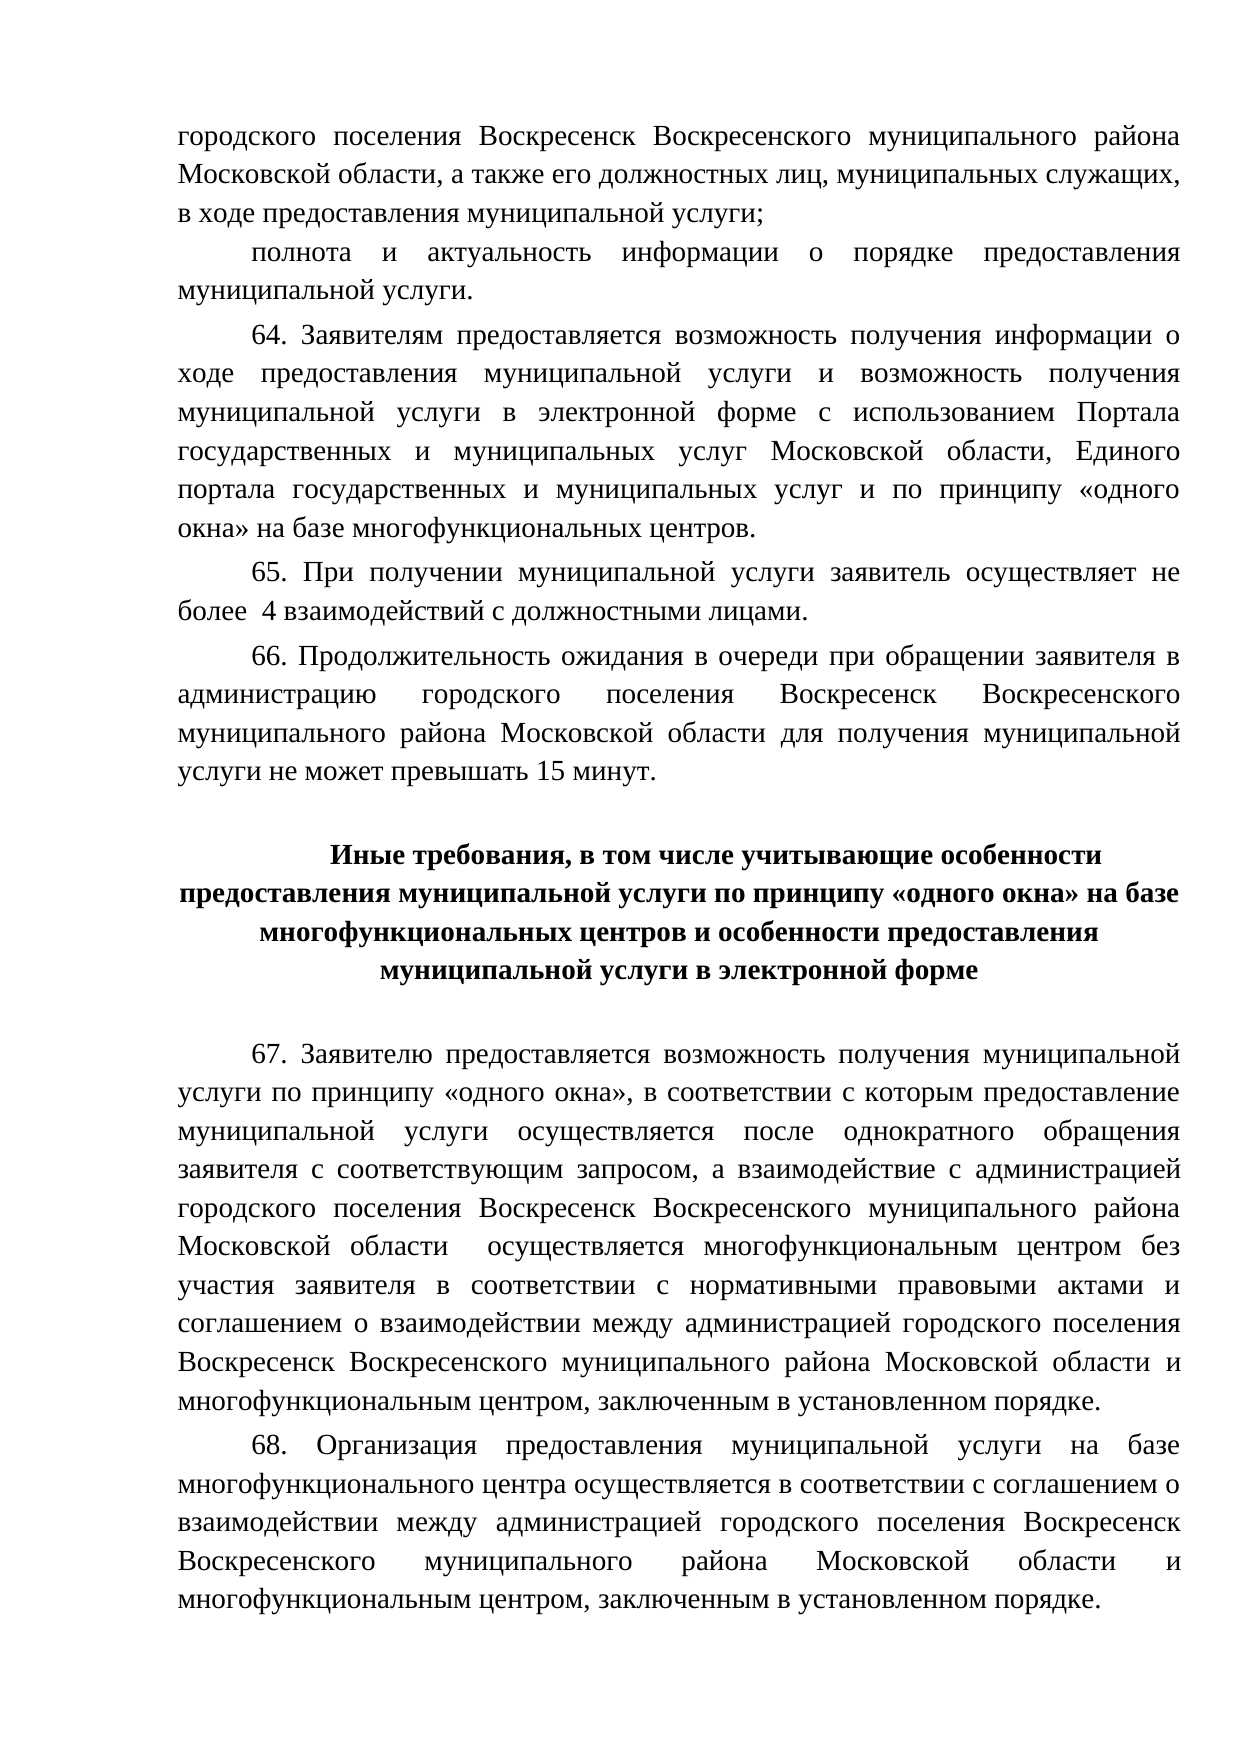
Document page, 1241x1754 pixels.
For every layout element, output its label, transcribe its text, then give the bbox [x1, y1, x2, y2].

text 66. Продолжительность ожидания в очереди при обращении заявителя в администрацию городского поселения Воскресенск Воскресенского муниципального района Московской области для получения муниципальной услуги не может превышать 15 минут. [177, 638, 1181, 787]
text полнота и актуальность информации о порядке предоставления муниципальной услуги. [177, 234, 1181, 306]
text 64. Заявителям предоставляется возможность получения информации о ходе предоставления муниципальной услуги и возможность получения муниципальной услуги в электронной форме с использованием Портала государственных и муниципальных услуг Московской области, Единого портала государственных и муниципальных услуг и по принципу «одного окна» на базе многофункциональных центров. [177, 317, 1181, 543]
text 68. Организация предоставления муниципальной услуги на базе многофункционального центра осуществляется в соответствии с соглашением о взаимодействии между администрацией городского поселения Воскресенск Воскресенского муниципального района Московской области и многофункциональным центром, заключенным в установленном порядке. [177, 1427, 1181, 1615]
text 65. При получении муниципальной услуги заявитель осуществляет не более 4 взаимодействий с должностными лицами. [177, 554, 1181, 627]
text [177, 118, 1181, 229]
text 67. Заявителю предоставляется возможность получения муниципальной услуги по принципу «одного окна», в соответствии с которым предоставление муниципальной услуги осуществляется после однократного обращения заявителя с соответствующим запросом, а взаимодействие с администрацией городского поселения Воскресенск Воскресенского муниципального района Московской области осуществляется многофункциональным центром без участия заявителя в соответствии с нормативными правовыми актами и соглашением о взаимодействии между администрацией городского поселения Воскресенск Воскресенского муниципального района Московской области и многофункциональным центром, заключенным в установленном порядке. [177, 1036, 1181, 1416]
text Иные требования, в том числе учитывающие особенности предоставления муниципальной услуги по принципу «одного окна» на базе многофункциональных центров и особенности предоставления муниципальной услуги в электронной форме [177, 837, 1181, 986]
